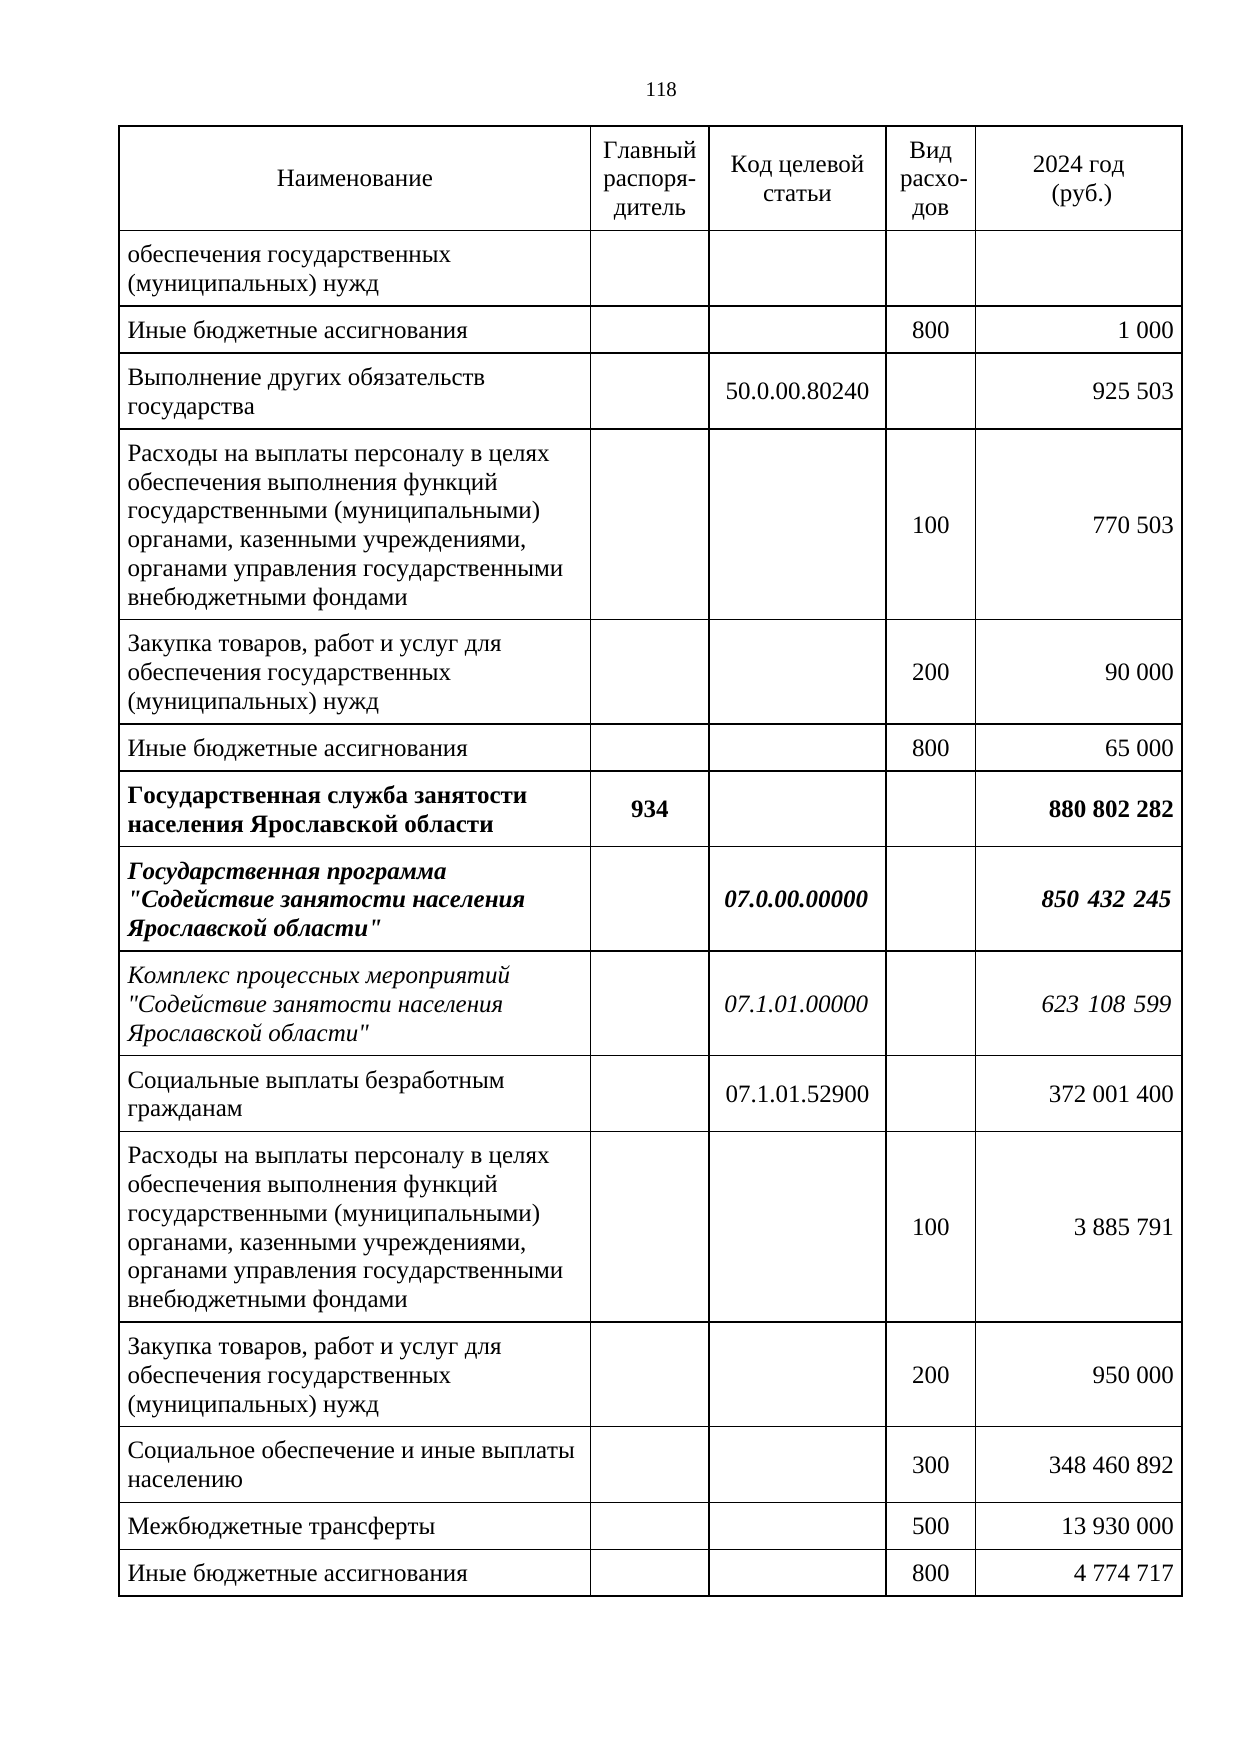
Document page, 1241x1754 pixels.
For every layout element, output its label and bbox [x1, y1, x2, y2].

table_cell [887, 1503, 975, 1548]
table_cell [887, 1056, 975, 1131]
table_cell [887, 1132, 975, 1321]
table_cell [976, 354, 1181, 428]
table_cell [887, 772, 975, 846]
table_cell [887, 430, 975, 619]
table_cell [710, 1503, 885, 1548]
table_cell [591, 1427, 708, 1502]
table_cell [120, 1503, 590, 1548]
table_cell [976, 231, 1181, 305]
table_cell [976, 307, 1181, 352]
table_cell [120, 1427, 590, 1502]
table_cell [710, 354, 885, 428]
table_header [887, 127, 975, 229]
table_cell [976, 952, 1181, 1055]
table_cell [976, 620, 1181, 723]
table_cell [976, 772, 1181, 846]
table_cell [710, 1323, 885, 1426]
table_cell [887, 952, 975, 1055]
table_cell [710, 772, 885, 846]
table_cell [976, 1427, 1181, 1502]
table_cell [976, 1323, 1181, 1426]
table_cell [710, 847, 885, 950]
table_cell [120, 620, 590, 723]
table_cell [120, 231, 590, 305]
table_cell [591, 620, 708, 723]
table_header [591, 127, 708, 229]
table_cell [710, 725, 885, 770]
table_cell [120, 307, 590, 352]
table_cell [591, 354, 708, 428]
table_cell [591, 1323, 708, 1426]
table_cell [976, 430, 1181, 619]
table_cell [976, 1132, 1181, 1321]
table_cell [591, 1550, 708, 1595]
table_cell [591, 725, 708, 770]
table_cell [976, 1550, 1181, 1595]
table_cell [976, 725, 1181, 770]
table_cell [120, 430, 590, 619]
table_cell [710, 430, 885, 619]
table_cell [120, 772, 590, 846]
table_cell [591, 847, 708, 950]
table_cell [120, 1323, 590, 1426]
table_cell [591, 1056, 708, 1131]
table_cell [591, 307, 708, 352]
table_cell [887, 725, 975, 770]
table_header [976, 127, 1181, 229]
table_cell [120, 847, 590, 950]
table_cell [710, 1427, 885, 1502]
table_header [120, 127, 590, 229]
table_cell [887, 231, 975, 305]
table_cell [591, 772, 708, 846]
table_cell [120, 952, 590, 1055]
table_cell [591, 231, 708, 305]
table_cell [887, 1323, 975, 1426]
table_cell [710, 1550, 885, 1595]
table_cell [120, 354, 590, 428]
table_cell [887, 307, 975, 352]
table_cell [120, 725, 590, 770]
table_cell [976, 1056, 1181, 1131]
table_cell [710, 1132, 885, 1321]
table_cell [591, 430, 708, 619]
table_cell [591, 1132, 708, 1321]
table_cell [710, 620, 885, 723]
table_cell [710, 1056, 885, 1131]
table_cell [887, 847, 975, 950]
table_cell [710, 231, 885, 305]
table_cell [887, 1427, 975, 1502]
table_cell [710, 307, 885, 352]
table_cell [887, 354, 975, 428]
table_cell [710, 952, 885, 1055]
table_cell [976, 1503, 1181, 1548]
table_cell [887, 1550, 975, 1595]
table_header [710, 127, 885, 229]
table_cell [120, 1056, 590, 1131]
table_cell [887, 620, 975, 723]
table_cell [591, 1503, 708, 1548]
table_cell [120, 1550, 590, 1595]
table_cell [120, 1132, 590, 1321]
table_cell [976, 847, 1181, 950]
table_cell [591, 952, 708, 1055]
